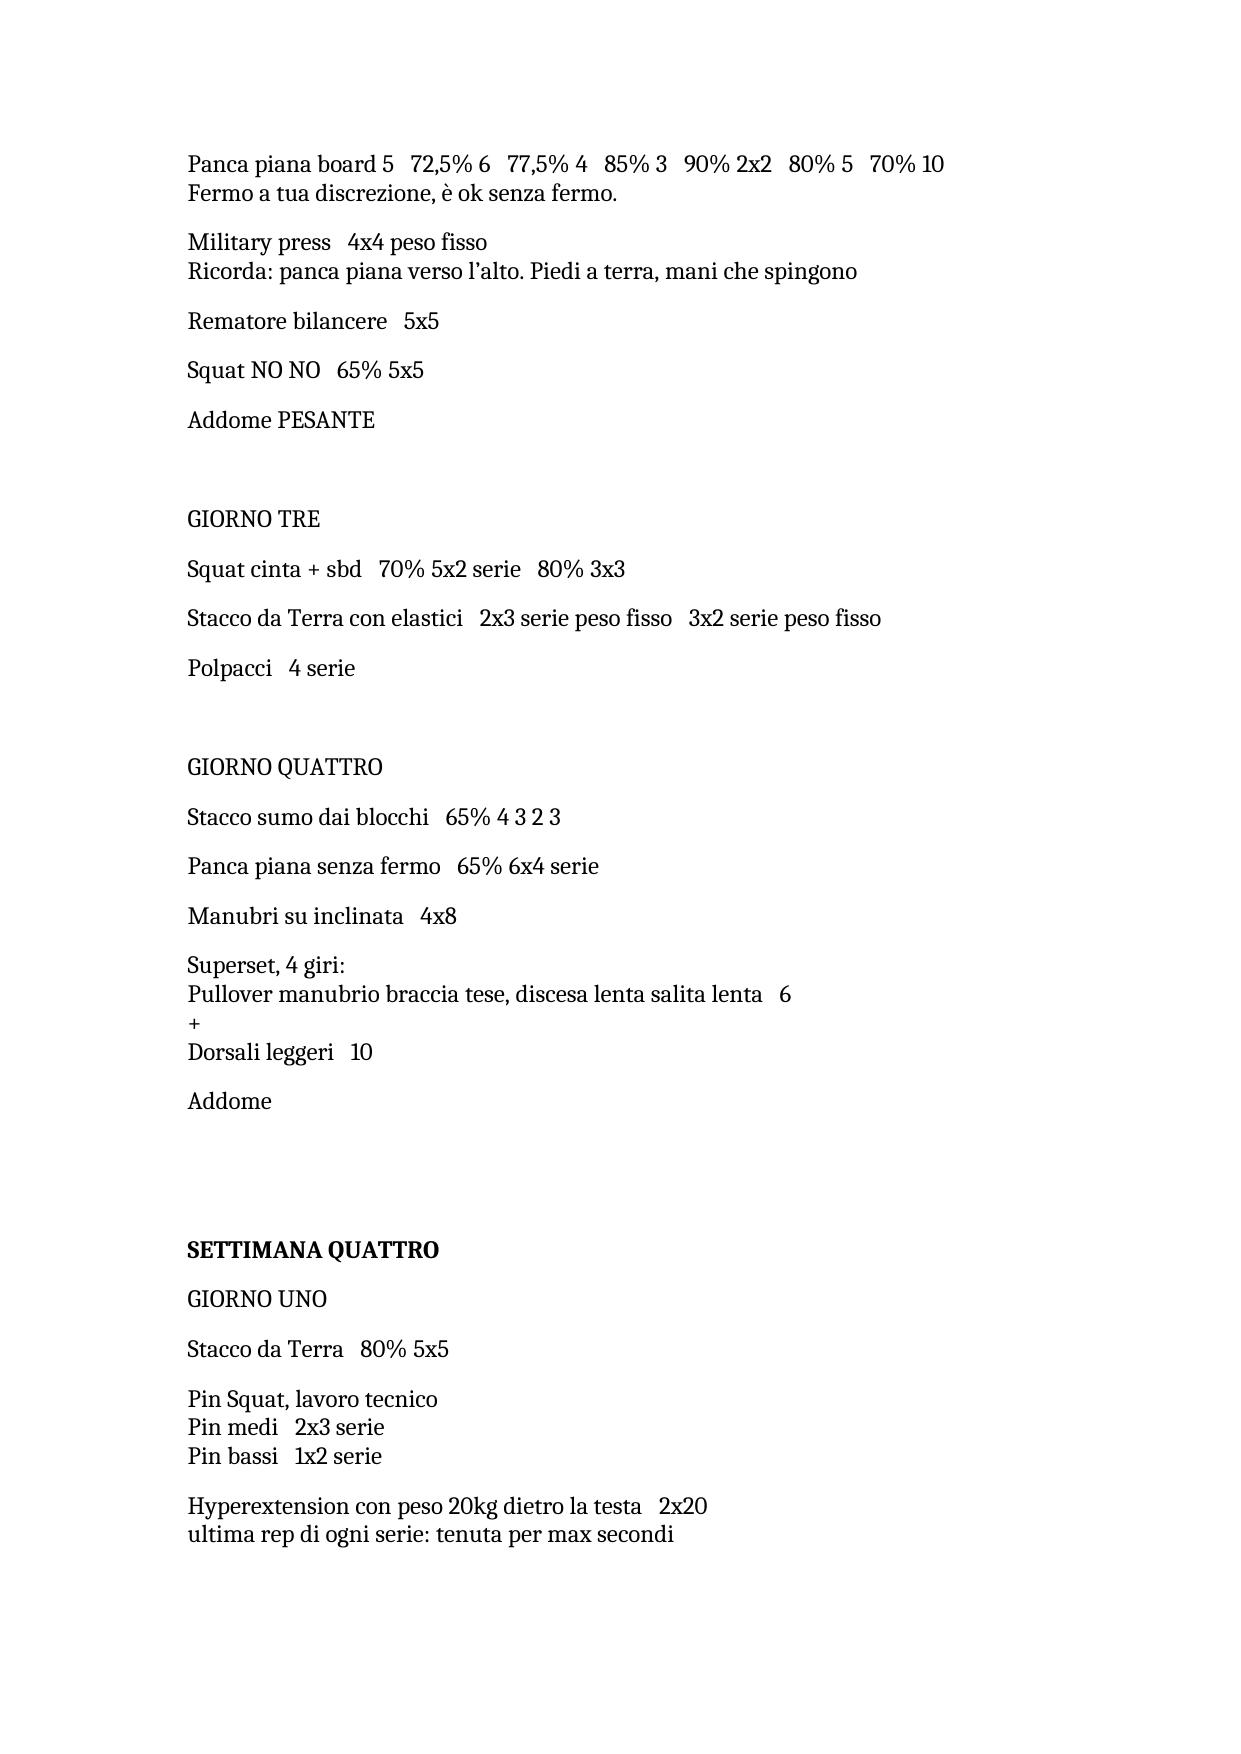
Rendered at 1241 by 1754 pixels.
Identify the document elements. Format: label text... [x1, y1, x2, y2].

text GIORNO TRE [187, 505, 1053, 534]
text Military press 4x4 peso fisso Ricorda: panca piana verso l’alto. Piedi a terra, mani che spingono [187, 228, 1053, 286]
text Hyperextension con peso 20kg dietro la testa 2x20 ultima rep di ogni serie: tenuta per max secondi [187, 1492, 1053, 1549]
text GIORNO UNO [187, 1285, 1053, 1314]
text Squat cinta + sbd 70% 5x2 serie 80% 3x3 [187, 554, 1053, 583]
text Panca piana senza fermo 65% 6x4 serie [187, 852, 1053, 881]
text GIORNO QUATTRO [187, 753, 1053, 782]
text SETTIMANA QUATTRO [187, 1236, 1053, 1264]
text Pin Squat, lavoro tecnico Pin medi 2x3 serie Pin bassi 1x2 serie [187, 1384, 1053, 1471]
text Squat NO NO 65% 5x5 [187, 356, 1053, 385]
text Manubri su inclinata 4x8 [187, 902, 1053, 930]
text Polpacci 4 serie [187, 654, 1053, 682]
text Addome PESANTE [187, 406, 1053, 434]
text Addome [187, 1087, 1053, 1116]
text Stacco sumo dai blocchi 65% 4 3 2 3 [187, 802, 1053, 831]
text Stacco da Terra 80% 5x5 [187, 1335, 1053, 1364]
text Rematore bilancere 5x5 [187, 307, 1053, 335]
text Superset, 4 giri: Pullover manubrio braccia tese, discesa lenta salita lenta 6 + Dorsali leggeri 10 [187, 951, 1053, 1066]
text Panca piana board 5 72,5% 6 77,5% 4 85% 3 90% 2x2 80% 5 70% 10 Fermo a tua discrezione, è ok senza fermo. [187, 150, 1053, 207]
text Stacco da Terra con elastici 2x3 serie peso fisso 3x2 serie peso fisso [187, 604, 1053, 633]
